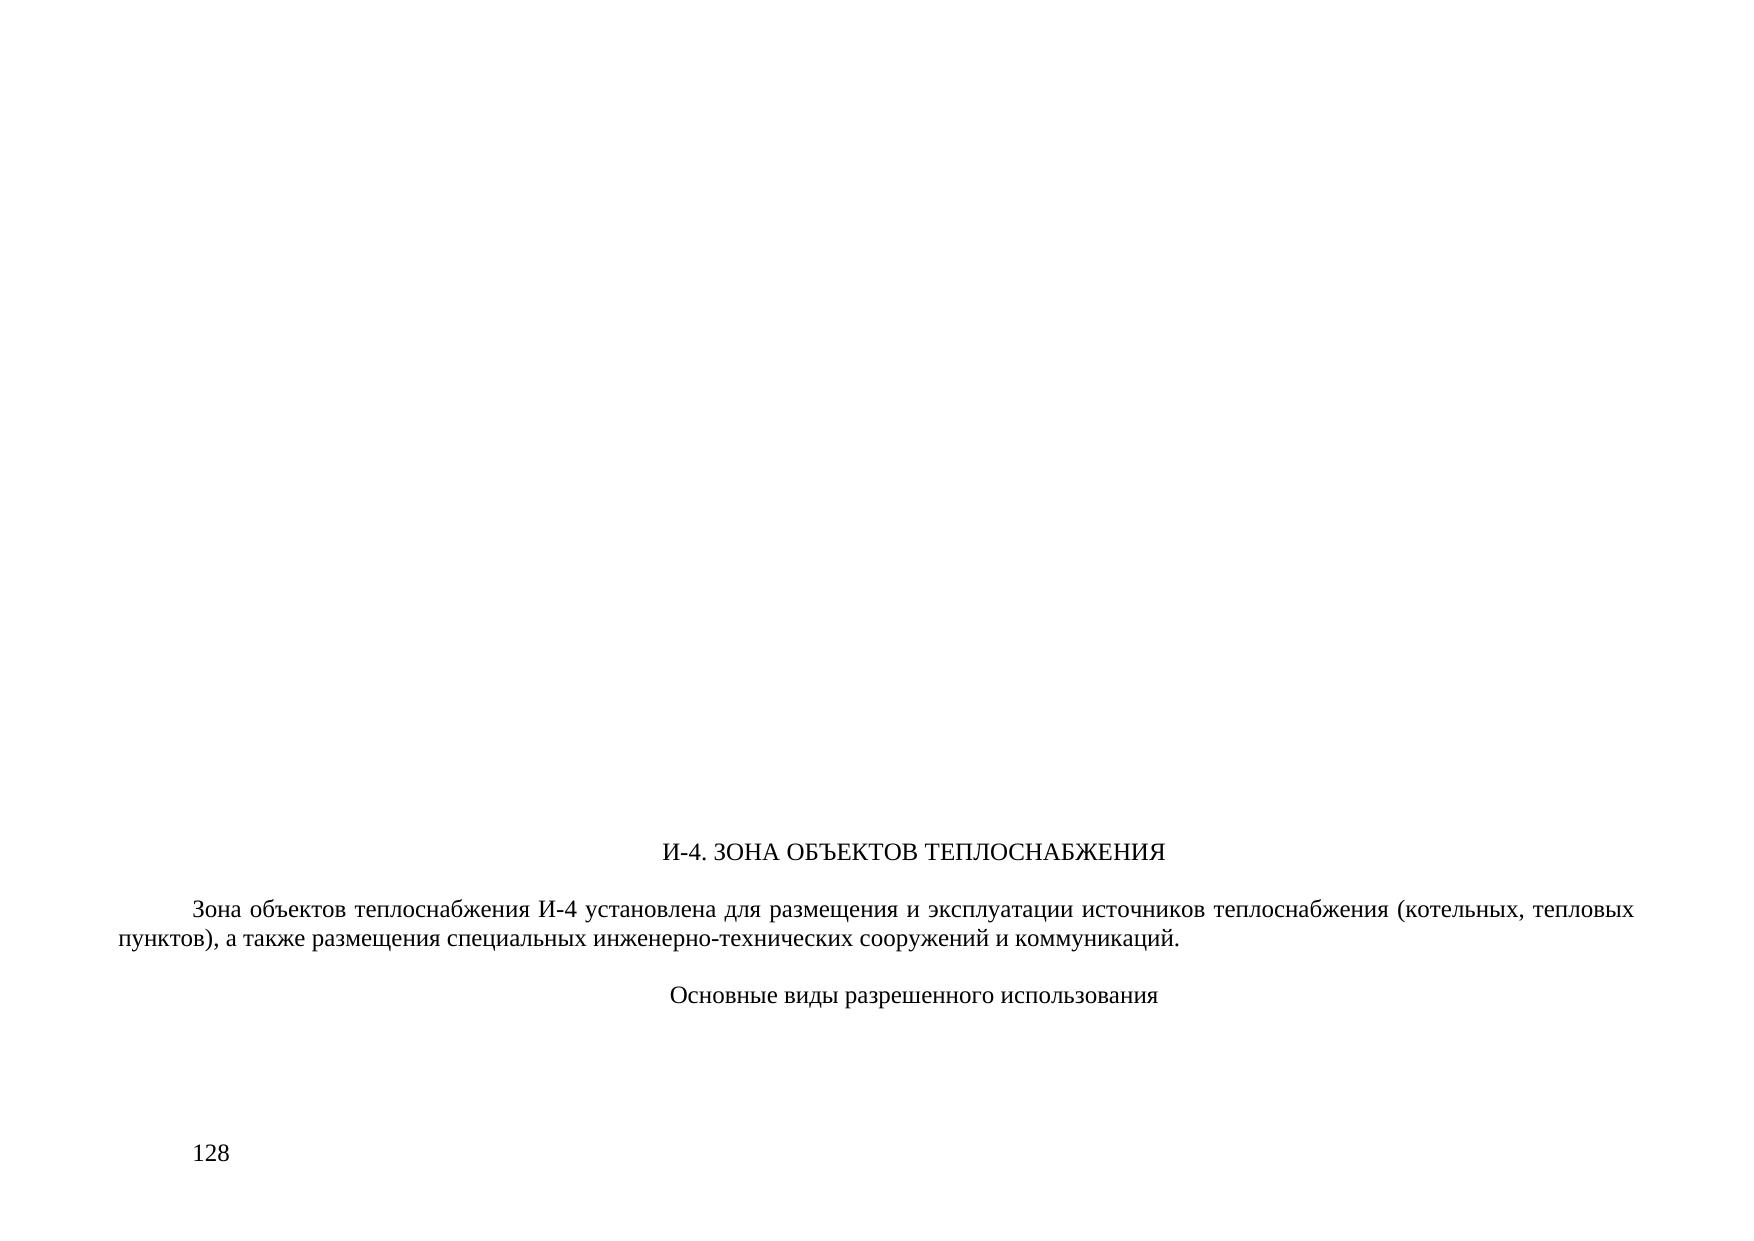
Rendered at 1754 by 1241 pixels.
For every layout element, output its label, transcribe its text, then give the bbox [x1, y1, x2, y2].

text Зона объектов теплоснабжения И-4 установлена для размещения и эксплуатации источников теплоснабжения (котельных, тепловых пунктов), а также размещения специальных инженерно-технических сооружений и коммуникаций. [118, 894, 1636, 952]
text Основные виды разрешенного использования [118, 981, 1636, 1009]
text И-4. ЗОНА ОБЪЕКТОВ ТЕПЛОСНАБЖЕНИЯ [118, 837, 1636, 866]
